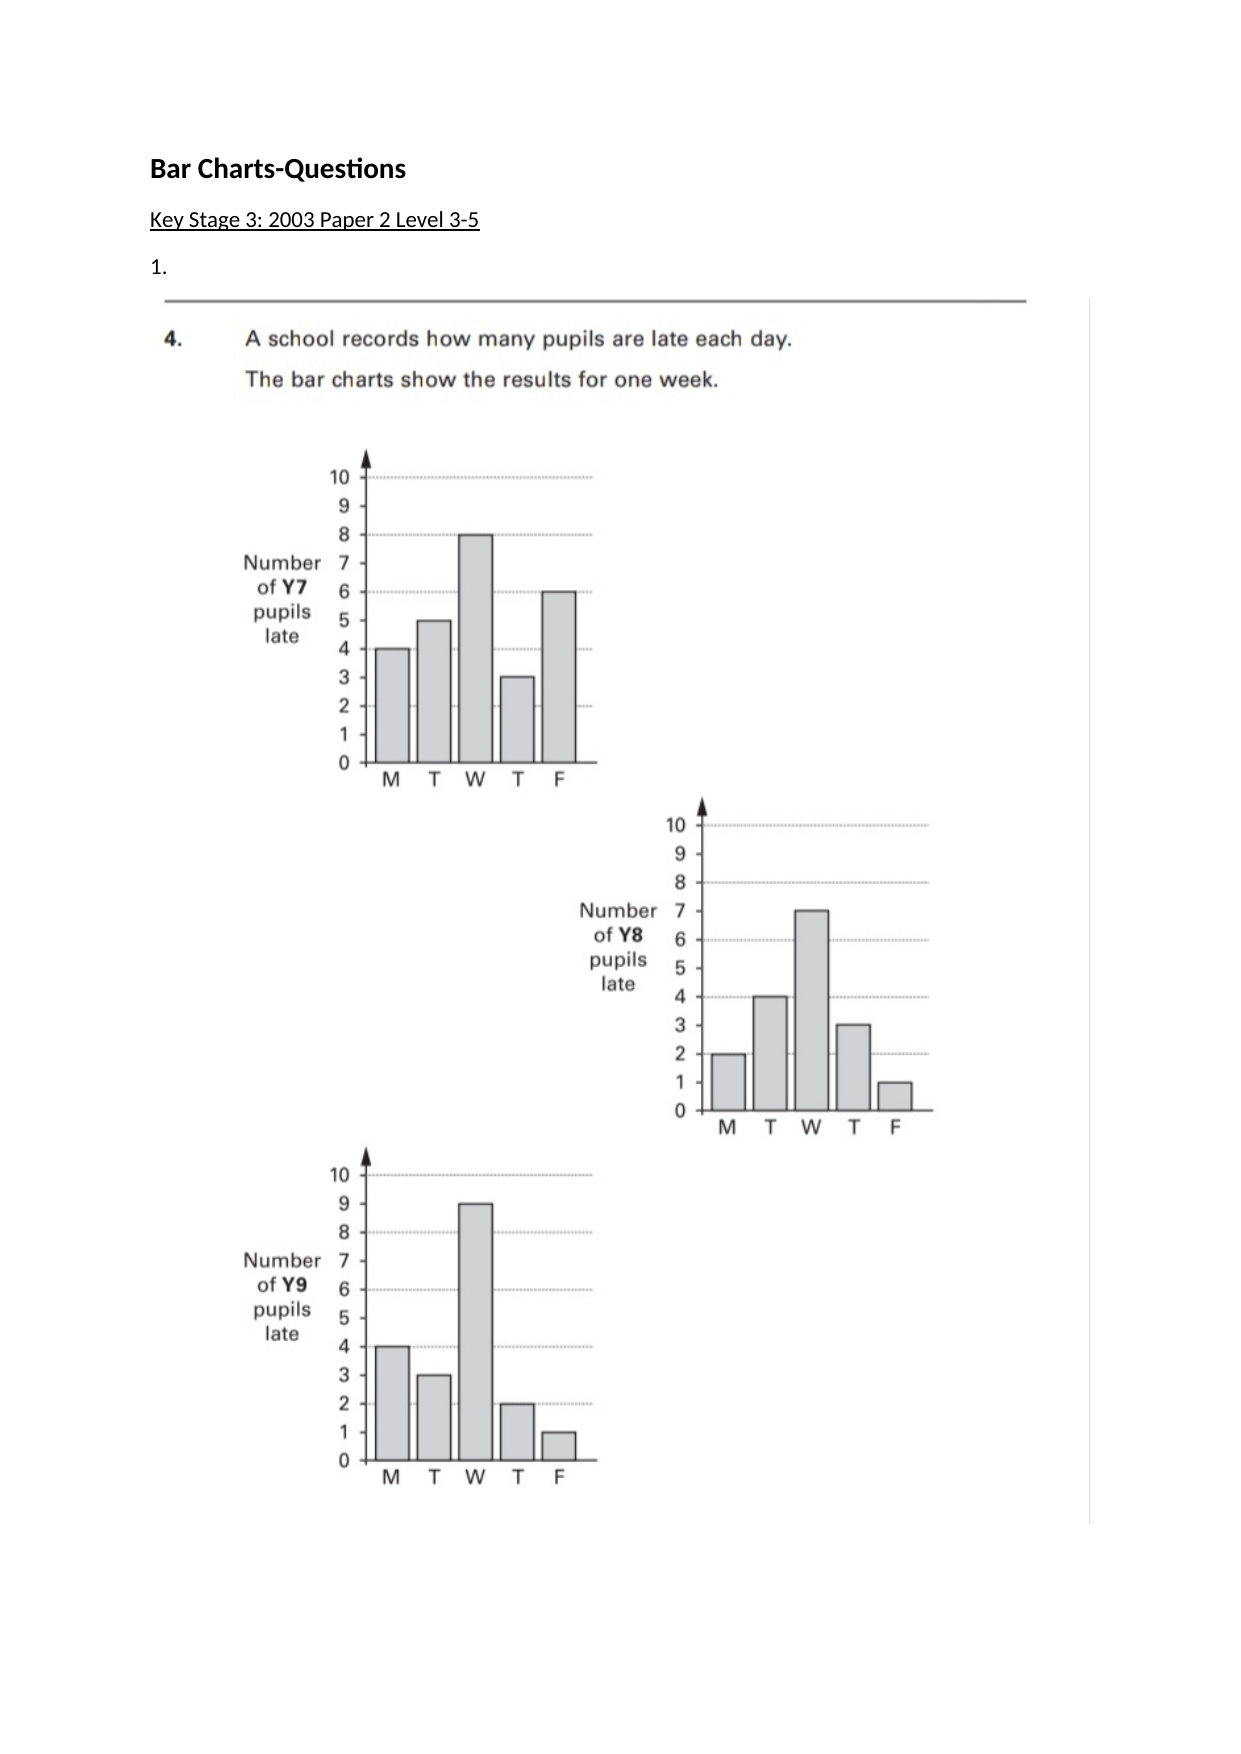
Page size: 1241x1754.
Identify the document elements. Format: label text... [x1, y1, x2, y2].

text Key Stage 3: 2003 Paper 2 Level 3-5 [150, 205, 1090, 233]
text 1. [150, 252, 1090, 280]
picture [150, 298, 1091, 1524]
text Bar Charts-Questions [150, 150, 1090, 186]
